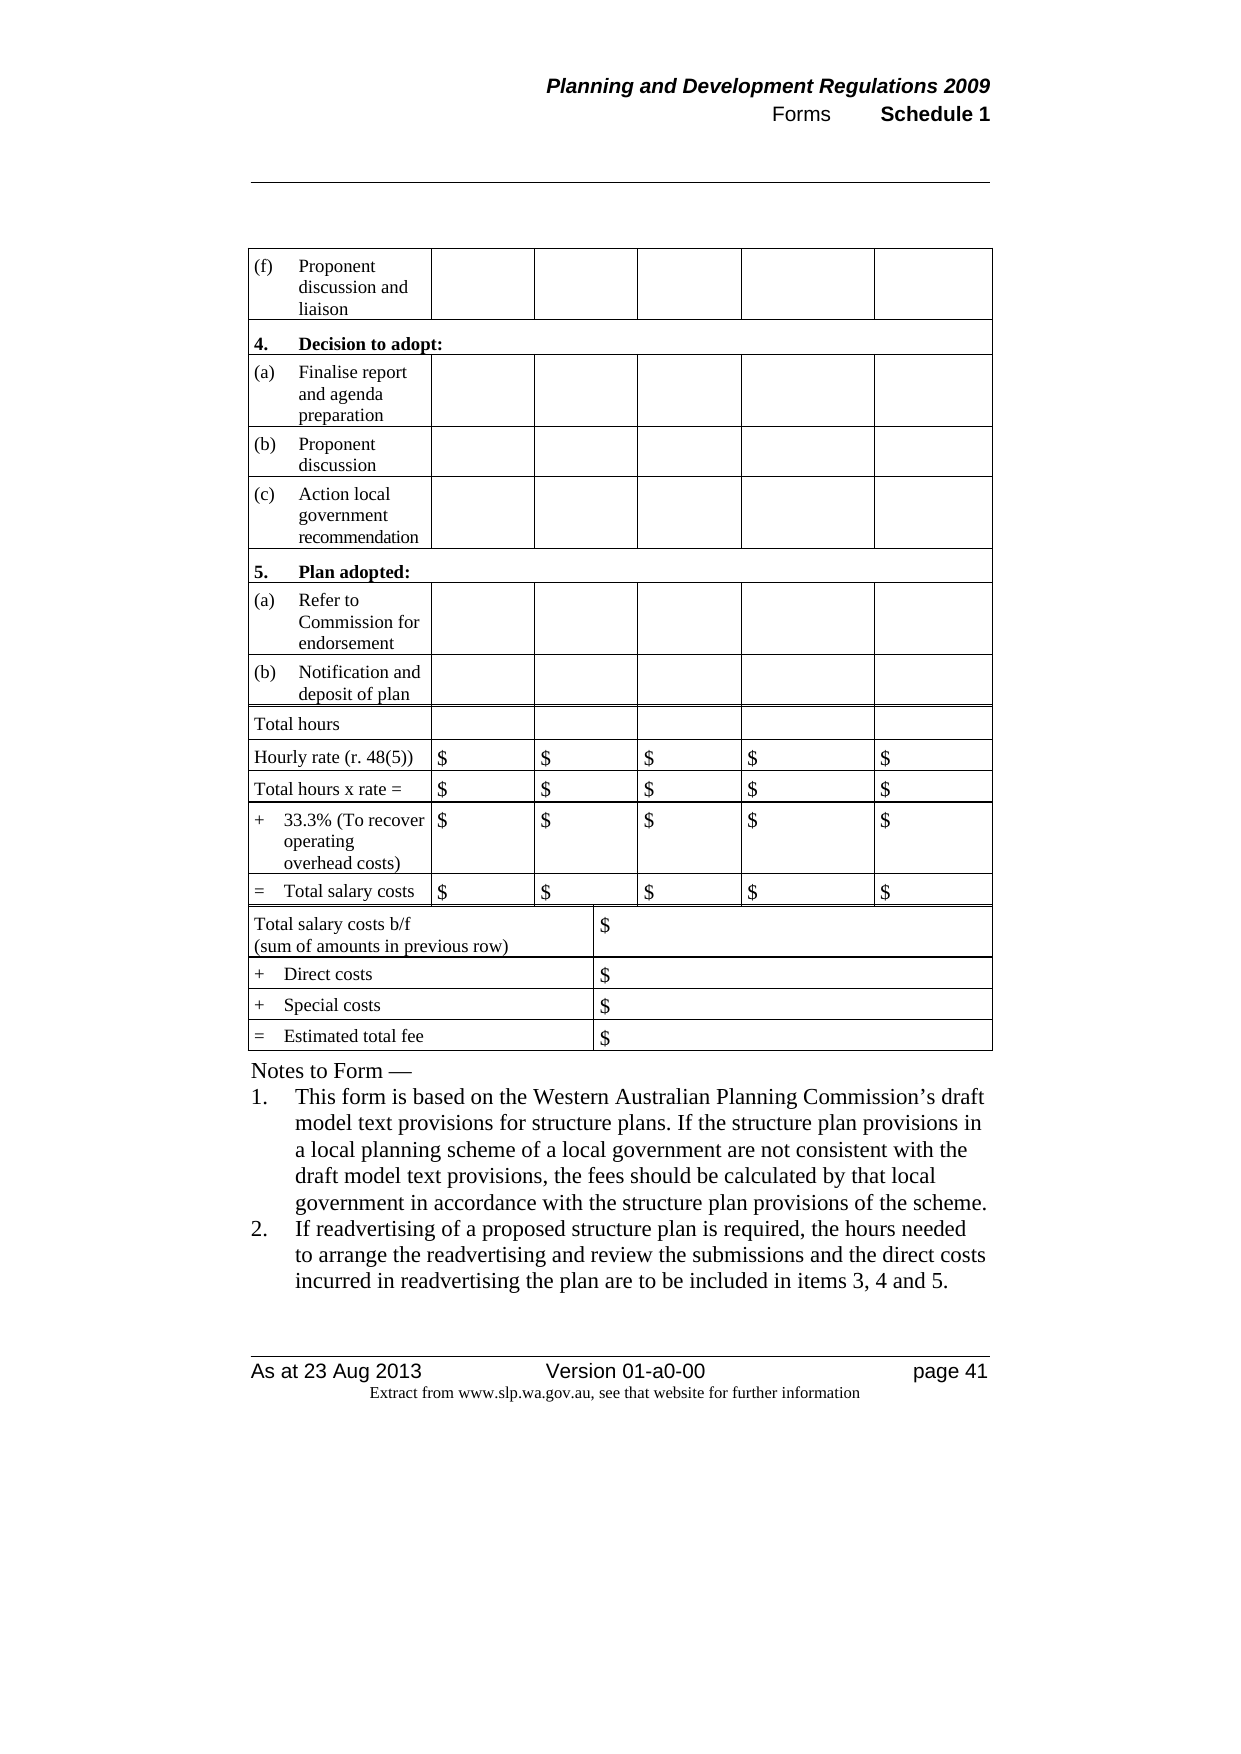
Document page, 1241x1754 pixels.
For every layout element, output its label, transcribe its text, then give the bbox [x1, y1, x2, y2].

table_cell $ [432, 771, 534, 801]
table_cell [432, 583, 534, 654]
table_cell $ [535, 771, 637, 801]
table_cell $ [742, 771, 874, 801]
table_cell $ [875, 740, 992, 770]
table_cell [742, 707, 874, 739]
table_cell + Special costs [249, 989, 593, 1018]
table_cell [875, 707, 992, 739]
table_cell [638, 355, 741, 426]
table_cell $ [638, 803, 741, 873]
table_cell (a) Finalise report and agenda preparation [249, 355, 431, 426]
table_cell [742, 427, 874, 476]
table_cell Total hours [249, 707, 431, 739]
table_cell $ [535, 874, 637, 904]
table_cell (a) Refer to Commission for endorsement [249, 583, 431, 654]
text 2. If readvertising of a proposed structure plan is required, the hours needed to arrange the readvertising and review the submissions and the direct costs incurred in readvertising the plan are to be included in items 3, 4 and 5. [251, 1215, 990, 1294]
table_cell $ [638, 740, 741, 770]
table_cell [638, 427, 741, 476]
table_cell [432, 655, 534, 704]
table_cell 5. Plan adopted: [249, 549, 992, 582]
table_cell $ [594, 989, 992, 1018]
table_cell + 33.3% (To recover operating overhead costs) [249, 803, 431, 873]
table_cell [875, 477, 992, 547]
table_cell Hourly rate (r. 48(5)) [249, 740, 431, 770]
table_cell [535, 707, 637, 739]
table_cell [432, 427, 534, 476]
table_cell $ [432, 874, 534, 904]
table_cell [535, 249, 637, 319]
table_cell 4. Decision to adopt: [249, 320, 992, 354]
table_cell [638, 655, 741, 704]
table_cell [432, 355, 534, 426]
table_cell [432, 249, 534, 319]
table_cell $ [638, 874, 741, 904]
table_cell [742, 355, 874, 426]
table_cell $ [742, 740, 874, 770]
table_cell [638, 477, 741, 547]
table_cell $ [875, 803, 992, 873]
table_cell [638, 707, 741, 739]
table_cell [535, 355, 637, 426]
table_cell (f) Proponent discussion and liaison [249, 249, 431, 319]
table_cell (c) Action local government recommendation [249, 477, 431, 547]
table_cell $ [875, 874, 992, 904]
table_cell [875, 655, 992, 704]
table_cell $ [594, 1020, 992, 1049]
table_cell (b) Proponent discussion [249, 427, 431, 476]
text Notes to Form — [251, 1057, 990, 1083]
text 1. This form is based on the Western Australian Planning Commission’s draft model text provisions for structure plans. If the structure plan provisions in a local planning scheme of a local government are not consistent with the draft model text provisions, the fees should be calculated by that local government in accordance with the structure plan provisions of the scheme. [251, 1083, 990, 1215]
table_cell [875, 355, 992, 426]
table_cell $ [594, 907, 992, 956]
table_cell $ [638, 771, 741, 801]
table_cell $ [432, 803, 534, 873]
table_cell [875, 427, 992, 476]
table_cell [875, 249, 992, 319]
table_cell [875, 583, 992, 654]
table_cell $ [742, 874, 874, 904]
table_cell [638, 583, 741, 654]
table_cell [535, 655, 637, 704]
table_cell + Direct costs [249, 958, 593, 987]
table_cell Total salary costs b/f (sum of amounts in previous row) [249, 907, 593, 956]
table_cell [535, 427, 637, 476]
table_cell $ [432, 740, 534, 770]
table_cell $ [535, 740, 637, 770]
table_cell (b) Notification and deposit of plan [249, 655, 431, 704]
table_cell [432, 477, 534, 547]
table_cell [535, 477, 637, 547]
table_cell [638, 249, 741, 319]
table_cell [535, 583, 637, 654]
table_cell = Total salary costs [249, 874, 431, 904]
table_cell [742, 477, 874, 547]
table_cell [742, 249, 874, 319]
table_cell = Estimated total fee [249, 1020, 593, 1049]
table_cell $ [742, 803, 874, 873]
table_cell Total hours x rate = [249, 771, 431, 801]
table_cell [432, 707, 534, 739]
table_cell [742, 655, 874, 704]
table_cell $ [535, 803, 637, 873]
table_cell $ [594, 958, 992, 987]
table_cell $ [875, 771, 992, 801]
table_cell [742, 583, 874, 654]
